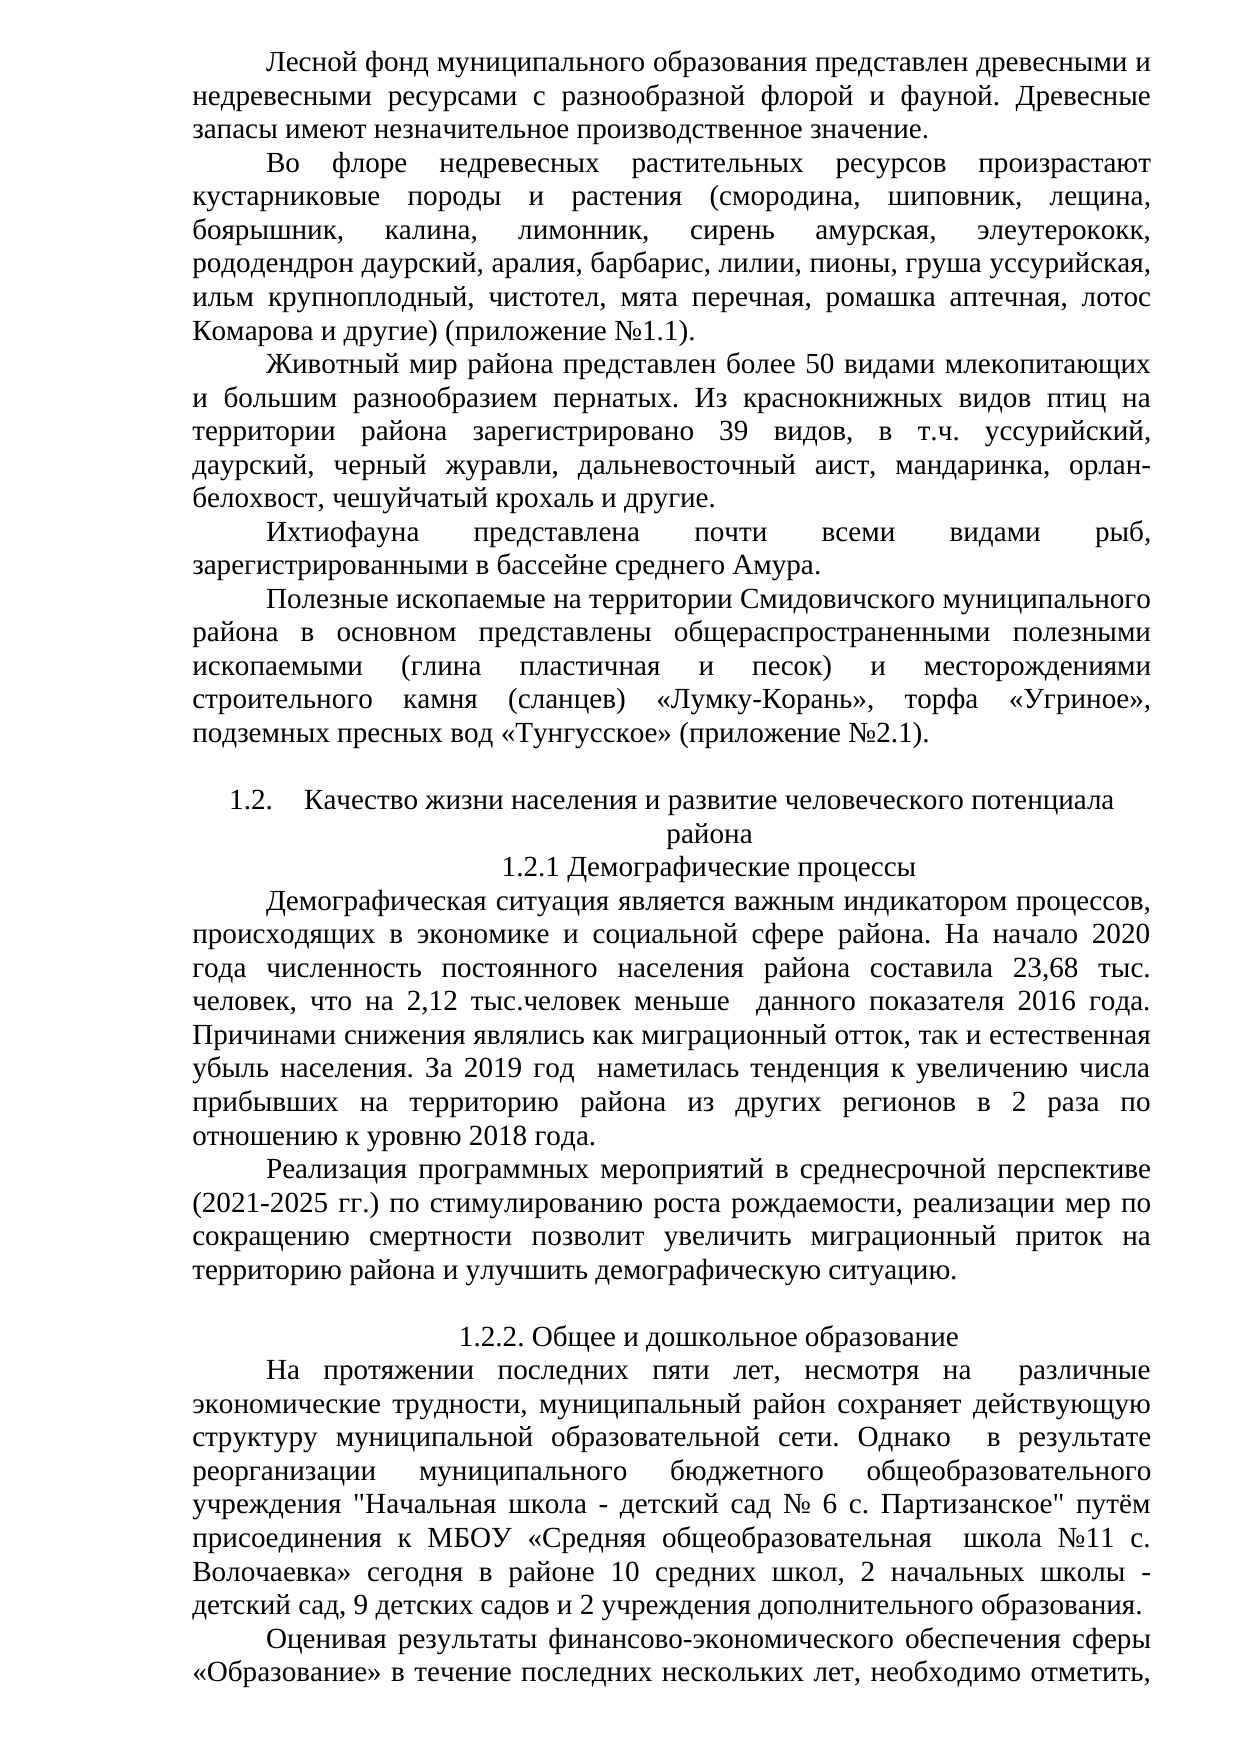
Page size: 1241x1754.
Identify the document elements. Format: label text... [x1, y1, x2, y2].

text 1.2.1 Демографические процессы [192, 849, 1152, 883]
text Ихтиофауна представлена почти всеми видами рыб, зарегистрированными в бассейне среднего Амура. [192, 514, 1152, 581]
text Реализация программных мероприятий в среднесрочной перспективе (2021-2025 гг.) по стимулированию роста рождаемости, реализации мер по сокращению смертности позволит увеличить миграционный приток на территорию района и улучшить демографическую ситуацию. [192, 1151, 1152, 1285]
text Полезные ископаемые на территории Смидовичского муниципального района в основном представлены общераспространенными полезными ископаемыми (глина пластичная и песок) и месторождениями строительного камня (сланцев) «Лумку-Корань», торфа «Угриное», подземных пресных вод «Тунгусское» (приложение №2.1). [192, 581, 1152, 749]
list Качество жизни населения и развитие человеческого потенциала района [192, 782, 1152, 849]
text Лесной фонд муниципального образования представлен древесными и недревесными ресурсами с разнообразной флорой и фауной. Древесные запасы имеют незначительное производственное значение. [192, 44, 1152, 145]
text Животный мир района представлен более 50 видами млекопитающих и большим разнообразием пернатых. Из краснокнижных видов птиц на территории района зарегистрировано 39 видов, в т.ч. уссурийский, даурский, черный журавли, дальневосточный аист, мандаринка, орлан-белохвост, чешуйчатый крохаль и другие. [192, 346, 1152, 514]
text Во флоре недревесных растительных ресурсов произрастают кустарниковые породы и растения (смородина, шиповник, лещина, боярышник, калина, лимонник, сирень амурская, элеутерококк, рододендрон даурский, аралия, барбарис, лилии, пионы, груша уссурийская, ильм крупноплодный, чистотел, мята перечная, ромашка аптечная, лотос Комарова и другие) (приложение №1.1). [192, 145, 1152, 346]
text Демографическая ситуация является важным индикатором процессов, происходящих в экономике и социальной сфере района. На начало 2020 года численность постоянного населения района составила 23,68 тыс. человек, что на 2,12 тыс.человек меньше данного показателя 2016 года. Причинами снижения являлись как миграционный отток, так и естественная убыль населения. За 2019 год наметилась тенденция к увеличению числа прибывших на территорию района из других регионов в 2 раза по отношению к уровню 2018 года. [192, 883, 1152, 1151]
text 1.2.2. Общее и дошкольное образование [192, 1319, 1152, 1352]
text На протяжении последних пяти лет, несмотря на различные экономические трудности, муниципальный район сохраняет действующую структуру муниципальной образовательной сети. Однако в результате реорганизации муниципального бюджетного общеобразовательного учреждения "Начальная школа - детский сад № 6 с. Партизанское" путём присоединения к МБОУ «Средняя общеобразовательная школа №11 с. Волочаевка» сегодня в районе 10 средних школ, 2 начальных школы - детский сад, 9 детских садов и 2 учреждения дополнительного образования. [192, 1352, 1152, 1621]
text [192, 1621, 1152, 1688]
